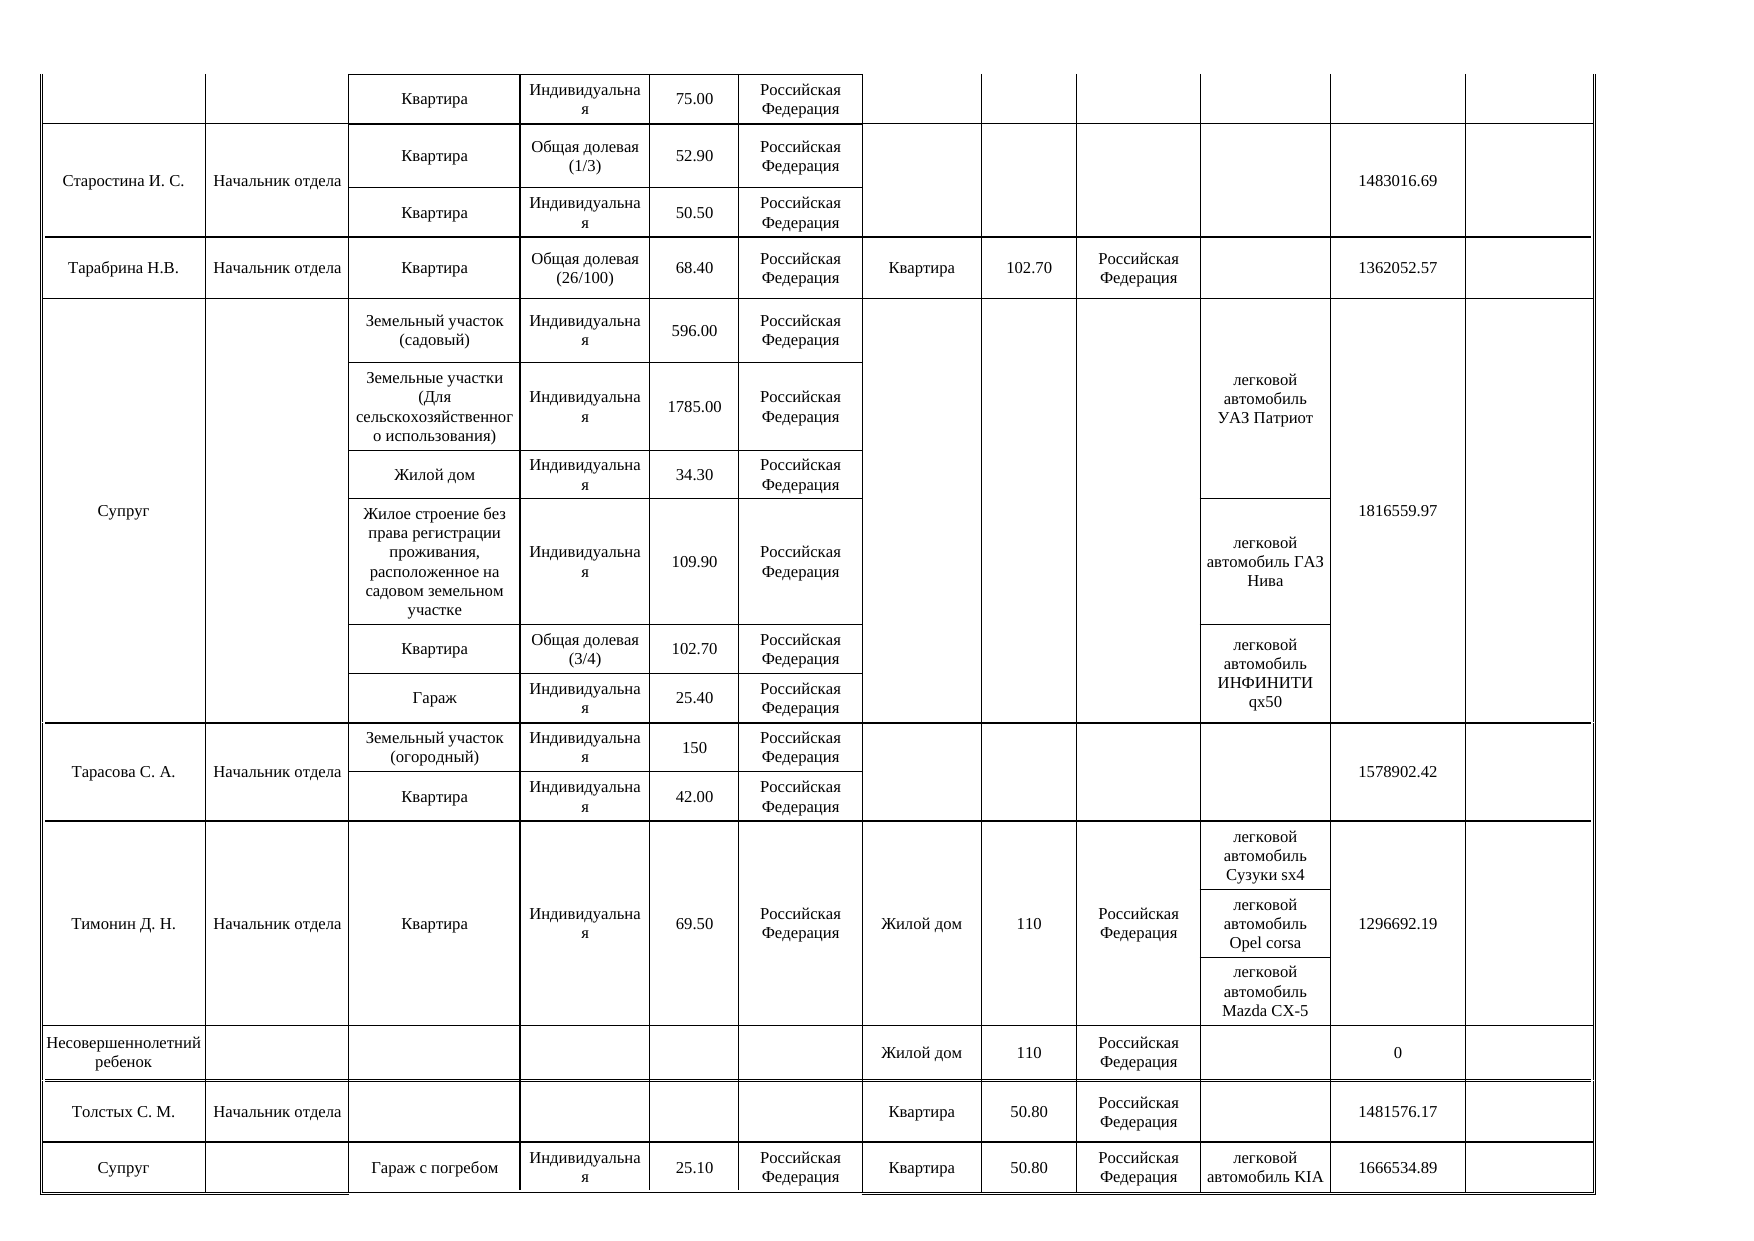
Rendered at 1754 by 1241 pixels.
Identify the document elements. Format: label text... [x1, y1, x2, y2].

table_cell 75.00 [650, 75, 738, 123]
table_cell 102.70 [982, 238, 1076, 297]
table_cell Квартира [349, 188, 519, 236]
table_cell [349, 1026, 519, 1079]
table_cell [1466, 1079, 1594, 1141]
table_cell [863, 724, 981, 820]
table_cell Квартира [349, 625, 519, 672]
table_cell [1466, 1143, 1593, 1192]
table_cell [1077, 1082, 1200, 1141]
table_cell 25.40 [650, 674, 738, 722]
table_cell 42.00 [650, 772, 738, 820]
table_cell [1466, 1026, 1593, 1079]
table_cell [206, 299, 348, 722]
table_cell Квартира [863, 1082, 981, 1141]
table_cell легковой автомобиль Mazda CX-5 [1201, 958, 1330, 1024]
table_cell легковой автомобиль Сузуки sx4 [1201, 822, 1330, 889]
table_cell 109.90 [650, 499, 738, 624]
table_cell [206, 1026, 348, 1079]
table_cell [1201, 1143, 1330, 1192]
table_cell [982, 124, 1076, 236]
table_cell [521, 1082, 649, 1141]
table_cell Российская Федерация [739, 363, 862, 449]
table_cell 50.80 [982, 1143, 1076, 1192]
table_cell [739, 1026, 862, 1079]
table_cell [1201, 1026, 1330, 1079]
table_cell 110 [982, 1026, 1076, 1079]
table_cell 1816559.97 [1331, 299, 1465, 722]
table_cell Российская Федерация [739, 451, 862, 498]
table_cell Российская Федерация [1077, 822, 1200, 1024]
table_cell [1466, 820, 1593, 1024]
table_cell Земельный участок (садовый) [349, 299, 519, 362]
table_cell Индивидуальная [521, 822, 649, 1024]
table_cell Общая долевая (26/100) [521, 238, 649, 297]
table_cell Несовершеннолетний ребенок [43, 1026, 205, 1079]
table_cell 1483016.69 [1331, 124, 1465, 236]
table_cell Индивидуальная [521, 299, 649, 362]
table_cell 1578902.42 [1331, 724, 1465, 820]
table_cell Индивидуальная [521, 451, 649, 498]
table_cell Индивидуальная [521, 724, 649, 771]
table_cell [863, 299, 981, 722]
table_cell Cупруг [43, 1143, 205, 1192]
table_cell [739, 75, 862, 123]
table_cell [1466, 236, 1593, 297]
table_cell 102.70 [650, 625, 738, 672]
table_cell Общая долевая (1/3) [521, 125, 649, 187]
table_cell 1666534.89 [1331, 1143, 1465, 1192]
table_cell [1201, 124, 1330, 236]
table_cell [739, 1082, 862, 1141]
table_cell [1077, 1143, 1200, 1192]
table_cell Тарасова С. А. [43, 722, 205, 820]
table_cell Индивидуальная [521, 363, 649, 449]
table_cell 68.40 [650, 238, 738, 297]
table_cell [1466, 299, 1593, 722]
table_cell Жилой дом [863, 1026, 981, 1079]
table_cell Толстых С. М. [41, 1079, 205, 1141]
table_cell легковой автомобиль ИНФИНИТИ qx50 [1201, 625, 1330, 722]
table_cell Начальник отдела [206, 124, 348, 236]
table_cell Российская Федерация [1077, 238, 1200, 297]
table_cell Начальник отдела [206, 724, 348, 820]
table_cell [1201, 724, 1330, 820]
table_cell Старостина И. С. [43, 124, 205, 236]
table_cell Начальник отдела [206, 1082, 348, 1141]
table_cell [650, 1082, 738, 1141]
table_cell [982, 299, 1076, 722]
table_cell 34.30 [650, 451, 738, 498]
table_cell Российская Федерация [739, 238, 862, 297]
table_cell [1077, 724, 1200, 820]
table_cell Cупруг [43, 299, 205, 722]
table_cell 110 [982, 822, 1076, 1024]
table_cell Земельные участки (Для сельскохозяйственного использования) [349, 363, 519, 449]
table_cell легковой автомобиль УАЗ Патриот [1201, 299, 1330, 498]
table_cell Индивидуальная [521, 499, 649, 624]
table_cell Жилое строение без права регистрации проживания, расположенное на садовом земельном участке [349, 499, 519, 624]
table_cell [1077, 124, 1200, 236]
table_cell [1201, 1082, 1330, 1141]
table_cell Квартира [863, 238, 981, 297]
table_cell 150 [650, 724, 738, 771]
table_cell [1201, 238, 1330, 297]
table_cell 1362052.57 [1331, 238, 1465, 297]
table_cell Индивидуальная [521, 188, 649, 236]
table_cell 52.90 [650, 125, 738, 187]
table_cell Квартира [349, 772, 519, 820]
table_cell Начальник отдела [206, 822, 348, 1024]
table_cell Российская Федерация [1077, 1026, 1200, 1079]
table_cell 596.00 [650, 299, 738, 362]
table_cell 0 [1331, 1026, 1465, 1079]
table_cell [206, 1143, 348, 1192]
table_cell Российская Федерация [739, 299, 862, 362]
table_cell Квартира [349, 75, 519, 123]
table_cell легковой автомобиль Оpel corsa [1201, 890, 1330, 957]
table_cell Индивидуальная [521, 75, 649, 123]
table_cell Квартира [349, 125, 519, 187]
table_cell Тарабрина Н.В. [43, 236, 205, 297]
table_cell Жилой дом [349, 451, 519, 498]
table_cell [1466, 124, 1593, 236]
table_cell 69.50 [650, 822, 738, 1024]
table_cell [739, 1143, 862, 1192]
table_cell [521, 1026, 649, 1079]
table_cell [1466, 722, 1593, 820]
table_cell Индивидуальная [521, 772, 649, 820]
table_cell 25.10 [650, 1143, 739, 1192]
table_cell Гараж с погребом [349, 1143, 520, 1192]
table_cell 50.80 [982, 1082, 1076, 1141]
table_cell Индивидуальная [520, 1143, 650, 1192]
table_cell Российская Федерация [739, 724, 862, 771]
table_cell Российская Федерация [739, 125, 862, 187]
table_cell Российская Федерация [739, 674, 862, 722]
table_cell Российская Федерация [739, 822, 862, 1024]
table_cell Российская Федерация [739, 625, 862, 672]
table_cell Квартира [349, 238, 519, 297]
table_cell Квартира [349, 822, 519, 1024]
table_cell [863, 124, 981, 236]
table_cell [1077, 299, 1200, 722]
table_cell Начальник отдела [206, 238, 348, 297]
table_cell Индивидуальная [521, 674, 649, 722]
table_cell Российская Федерация [739, 499, 862, 624]
table_cell [349, 1082, 519, 1141]
table_cell Российская Федерация [739, 188, 862, 236]
table_cell Российская Федерация [739, 772, 862, 820]
table_cell Квартира [863, 1143, 981, 1192]
table_cell Земельный участок (огородный) [349, 724, 519, 771]
table_cell [650, 1026, 738, 1079]
table_cell 1481576.17 [1331, 1082, 1465, 1141]
table_cell легковой автомобиль ГАЗ Нива [1201, 499, 1330, 624]
table_cell 1785.00 [650, 363, 738, 449]
table_cell [982, 724, 1076, 820]
table_cell Тимонин Д. Н. [43, 820, 205, 1024]
table_cell Общая долевая (3/4) [521, 625, 649, 672]
table_cell Жилой дом [863, 822, 981, 1024]
table_cell Гараж [349, 674, 519, 722]
table_cell 50.50 [650, 188, 738, 236]
table_cell 1296692.19 [1331, 822, 1465, 1024]
